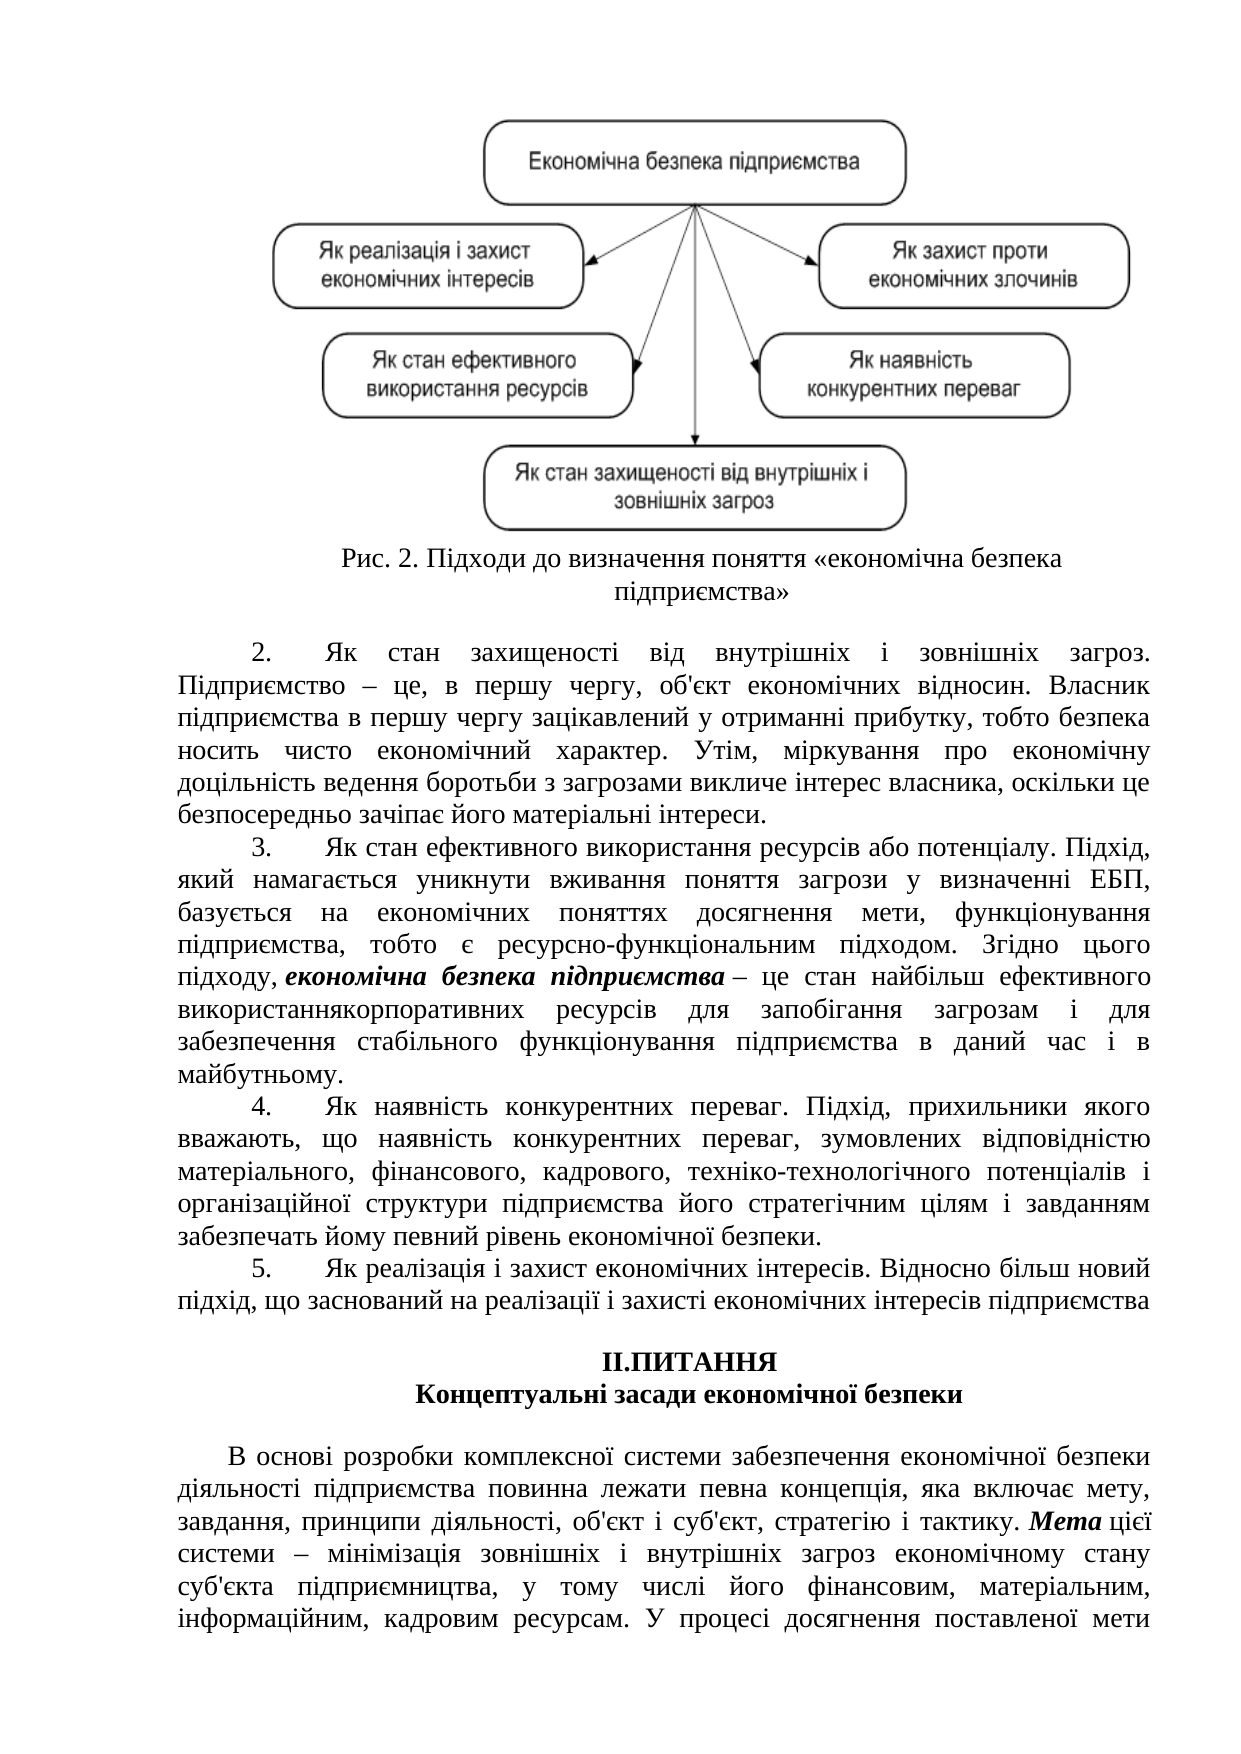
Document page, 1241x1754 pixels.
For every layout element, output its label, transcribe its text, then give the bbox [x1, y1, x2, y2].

text Рис. 2. Підходи до визначення поняття «економічна безпека підприємства» [252, 542, 1152, 606]
picture [271, 118, 1133, 542]
list Як реалізація і захист економічних інтересів. Відносно більш новий підхід, що заснований на реалізації і захисті економічних інтересів підприємства [177, 1251, 1152, 1316]
list Як наявність конкурентних переваг. Підхід, прихильники якого вважають, що наявність конкурентних переваг, зумовлених відповідністю матеріального, фінансового, кадрового, техніко-технологічного потенціалів і організаційної структури підприємства його стратегічним цілям і завданням забезпечать йому певний рівень економічної безпеки. [177, 1089, 1152, 1251]
text ІІ.ПИТАННЯ [177, 1345, 1152, 1377]
text Концептуальні засади економічної безпеки [177, 1377, 1152, 1410]
list Як стан ефективного використання ресурсів або потенціалу. Підхід, який намагається уникнути вживання поняття загрози у визначенні ЕБП, базується на економічних поняттях досягнення мети, функціонування підприємства, тобто є ресурсно-функціональним підходом. Згідно цього підходу, економічна безпека підприємства – це стан найбільш ефективного використаннякорпоративних ресурсів для запобігання загрозам і для забезпечення стабільного функціонування підприємства в даний час і в майбутньому. [177, 830, 1152, 1089]
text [177, 1439, 1152, 1633]
list Як стан захищеності від внутрішніх і зовнішніх загроз. Підприємство – це, в першу чергу, об'єкт економічних відносин. Власник підприємства в першу чергу зацікавлений у отриманні прибутку, тобто безпека носить чисто економічний характер. Утім, міркування про економічну доцільність ведення боротьби з загрозами викличе інтерес власника, оскільки це безпосередньо зачіпає його матеріальні інтереси. [177, 636, 1152, 830]
